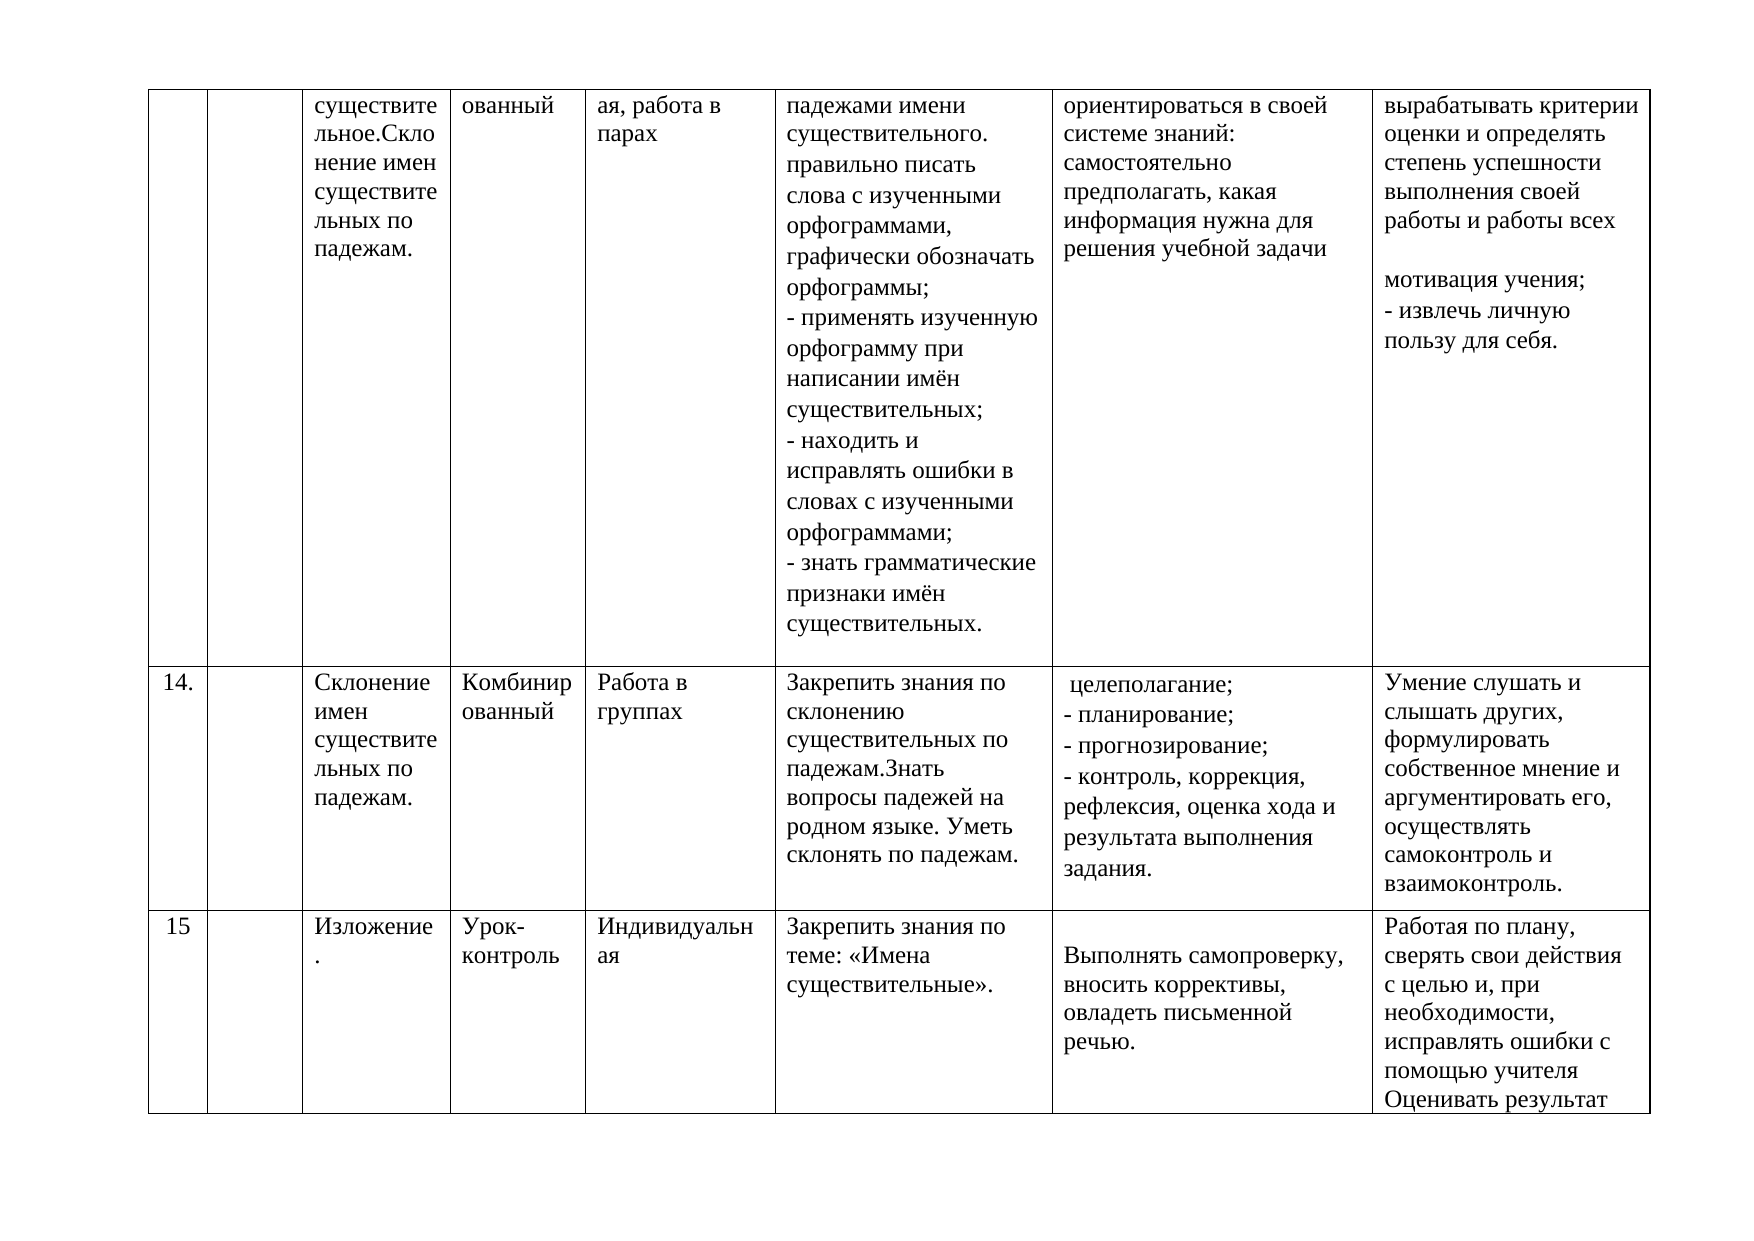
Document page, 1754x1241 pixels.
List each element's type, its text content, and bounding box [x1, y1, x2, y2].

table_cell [586, 90, 775, 666]
table_cell Комбинированный [451, 90, 585, 666]
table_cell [1053, 911, 1372, 1112]
table_cell Работа в группах [586, 667, 775, 910]
table_cell [208, 911, 302, 1112]
table_cell [208, 90, 302, 666]
table_cell Склонение имен существительных по падежам. [303, 667, 450, 910]
table_cell 15 [149, 911, 207, 1112]
table_cell Умение слушать и слышать других, формулировать собственное мнение и аргументировать его, осуществлять самоконтроль и взаимоконтроль. [1373, 667, 1649, 910]
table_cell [1373, 90, 1649, 666]
table_cell 13 [149, 90, 207, 666]
table_cell Индивидуальная [586, 911, 775, 1112]
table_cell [303, 90, 450, 666]
table_cell Изложение. [303, 911, 450, 1112]
table_cell Урок-контроль [451, 911, 585, 1112]
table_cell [776, 911, 1052, 1112]
table_cell Закрепить знания по склонению существительных по падежам.Знать вопросы падежей на родном языке. Уметь склонять по падежам. [776, 667, 1052, 910]
table_cell [208, 667, 302, 910]
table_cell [1053, 90, 1372, 666]
table_cell Комбинированный [451, 667, 585, 910]
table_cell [776, 90, 1052, 666]
table_cell целеполагание; - планирование; - прогнозирование; - контроль, коррекция, рефлексия, оценка хода и результата выполнения задания. [1053, 667, 1372, 910]
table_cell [1373, 911, 1649, 1112]
table_cell 14. [149, 667, 207, 910]
